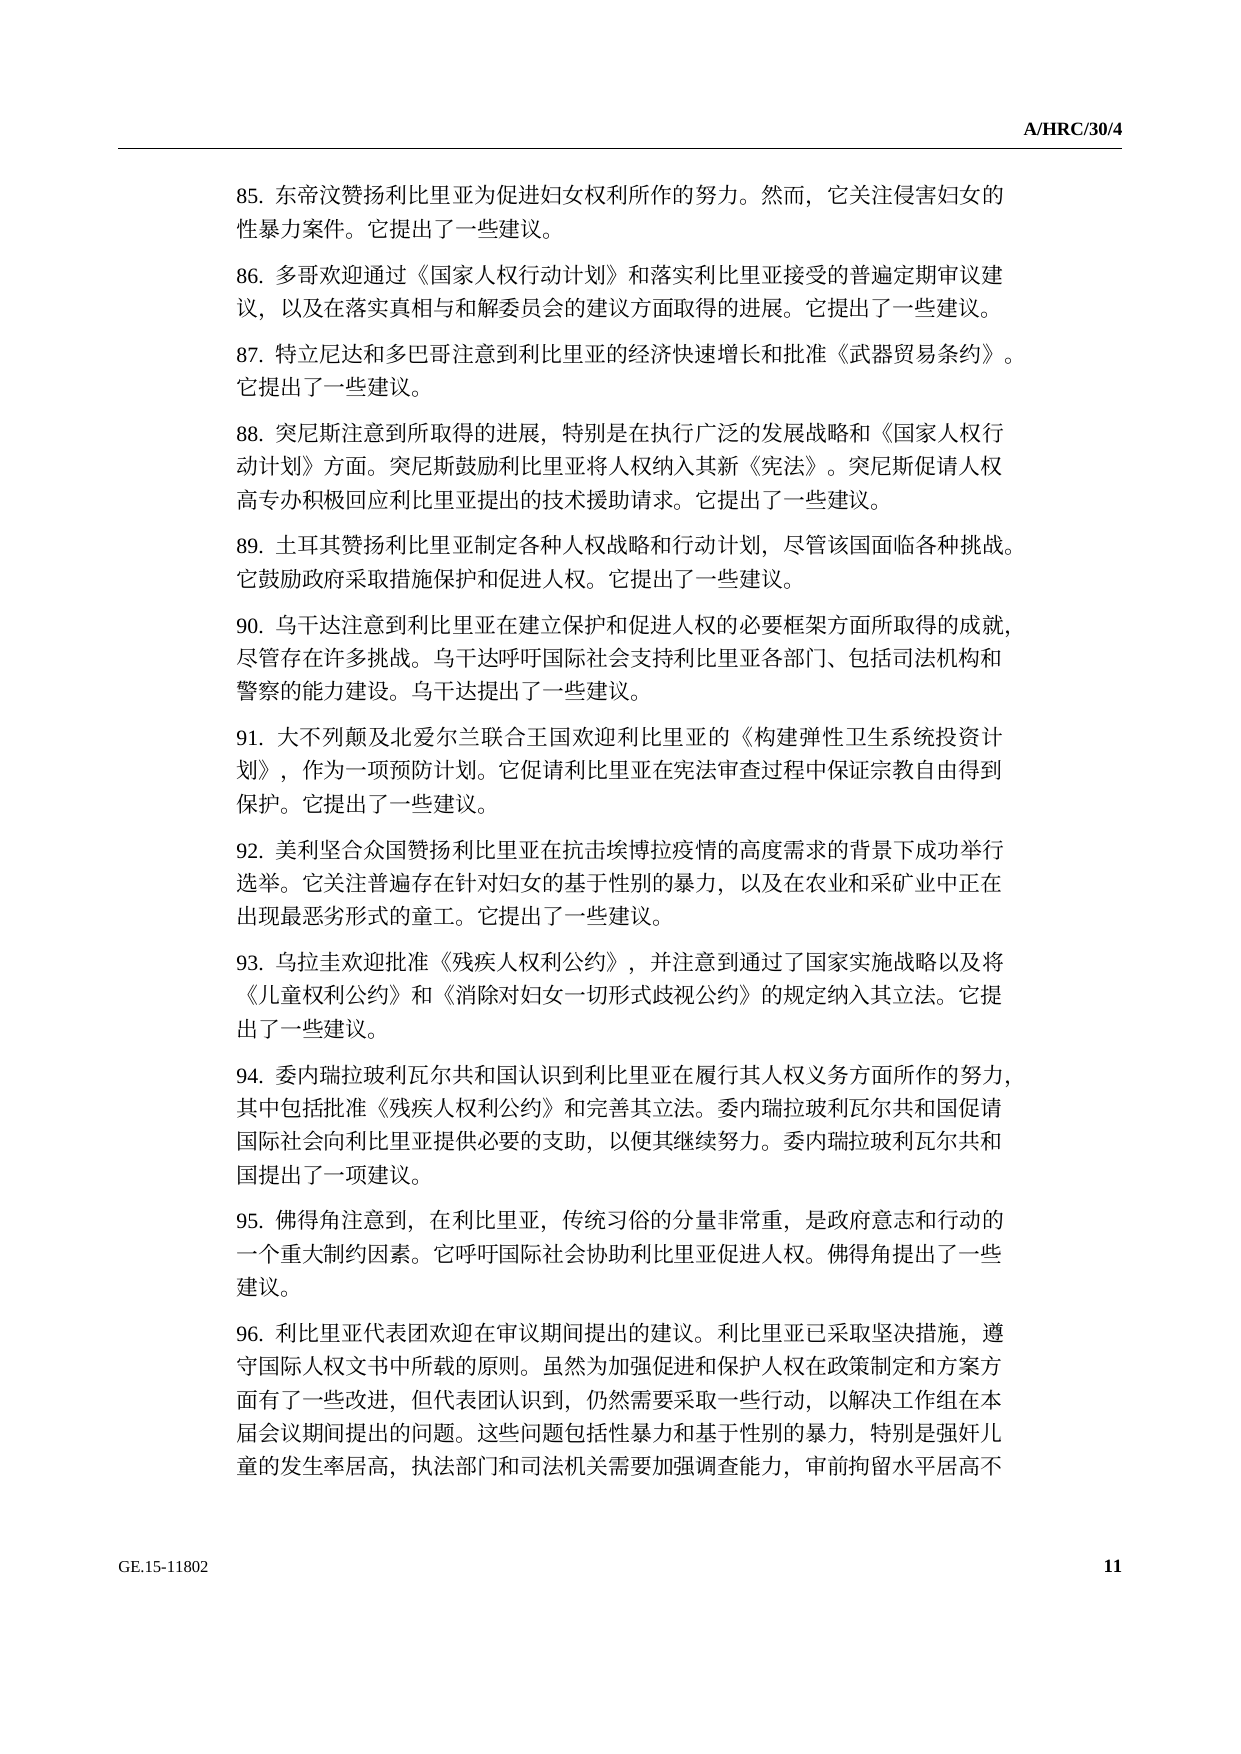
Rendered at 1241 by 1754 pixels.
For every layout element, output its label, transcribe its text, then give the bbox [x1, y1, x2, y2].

text 85. 东帝汶赞扬利比里亚为促进妇女权利所作的努力。然而，它关注侵害妇女的性暴力案件。它提出了一些建议。 [236, 177, 1004, 244]
text 86. 多哥欢迎通过《国家人权行动计划》和落实利比里亚接受的普遍定期审议建议，以及在落实真相与和解委员会的建议方面取得的进展。它提出了一些建议。 [236, 256, 1004, 323]
text 94. 委内瑞拉玻利瓦尔共和国认识到利比里亚在履行其人权义务方面所作的努力，其中包括批准《残疾人权利公约》和完善其立法。委内瑞拉玻利瓦尔共和国促请国际社会向利比里亚提供必要的支助，以便其继续努力。委内瑞拉玻利瓦尔共和国提出了一项建议。 [236, 1056, 1004, 1190]
text 91. 大不列颠及北爱尔兰联合王国欢迎利比里亚的《构建弹性卫生系统投资计划》，作为一项预防计划。它促请利比里亚在宪法审查过程中保证宗教自由得到保护。它提出了一些建议。 [236, 719, 1004, 819]
text 88. 突尼斯注意到所取得的进展，特别是在执行广泛的发展战略和《国家人权行动计划》方面。突尼斯鼓励利比里亚将人权纳入其新《宪法》。突尼斯促请人权高专办积极回应利比里亚提出的技术援助请求。它提出了一些建议。 [236, 415, 1004, 515]
text 87. 特立尼达和多巴哥注意到利比里亚的经济快速增长和批准《武器贸易条约》。它提出了一些建议。 [236, 336, 1004, 402]
text 89. 土耳其赞扬利比里亚制定各种人权战略和行动计划，尽管该国面临各种挑战。它鼓励政府采取措施保护和促进人权。它提出了一些建议。 [236, 527, 1004, 594]
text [236, 1315, 1004, 1481]
text 93. 乌拉圭欢迎批准《残疾人权利公约》，并注意到通过了国家实施战略以及将《儿童权利公约》和《消除对妇女一切形式歧视公约》的规定纳入其立法。它提出了一些建议。 [236, 944, 1004, 1044]
text 90. 乌干达注意到利比里亚在建立保护和促进人权的必要框架方面所取得的成就，尽管存在许多挑战。乌干达呼吁国际社会支持利比里亚各部门、包括司法机构和警察的能力建设。乌干达提出了一些建议。 [236, 606, 1004, 706]
text 95. 佛得角注意到，在利比里亚，传统习俗的分量非常重，是政府意志和行动的一个重大制约因素。它呼吁国际社会协助利比里亚促进人权。佛得角提出了一些建议。 [236, 1202, 1004, 1302]
text 92. 美利坚合众国赞扬利比里亚在抗击埃博拉疫情的高度需求的背景下成功举行选举。它关注普遍存在针对妇女的基于性别的暴力，以及在农业和采矿业中正在出现最恶劣形式的童工。它提出了一些建议。 [236, 831, 1004, 931]
